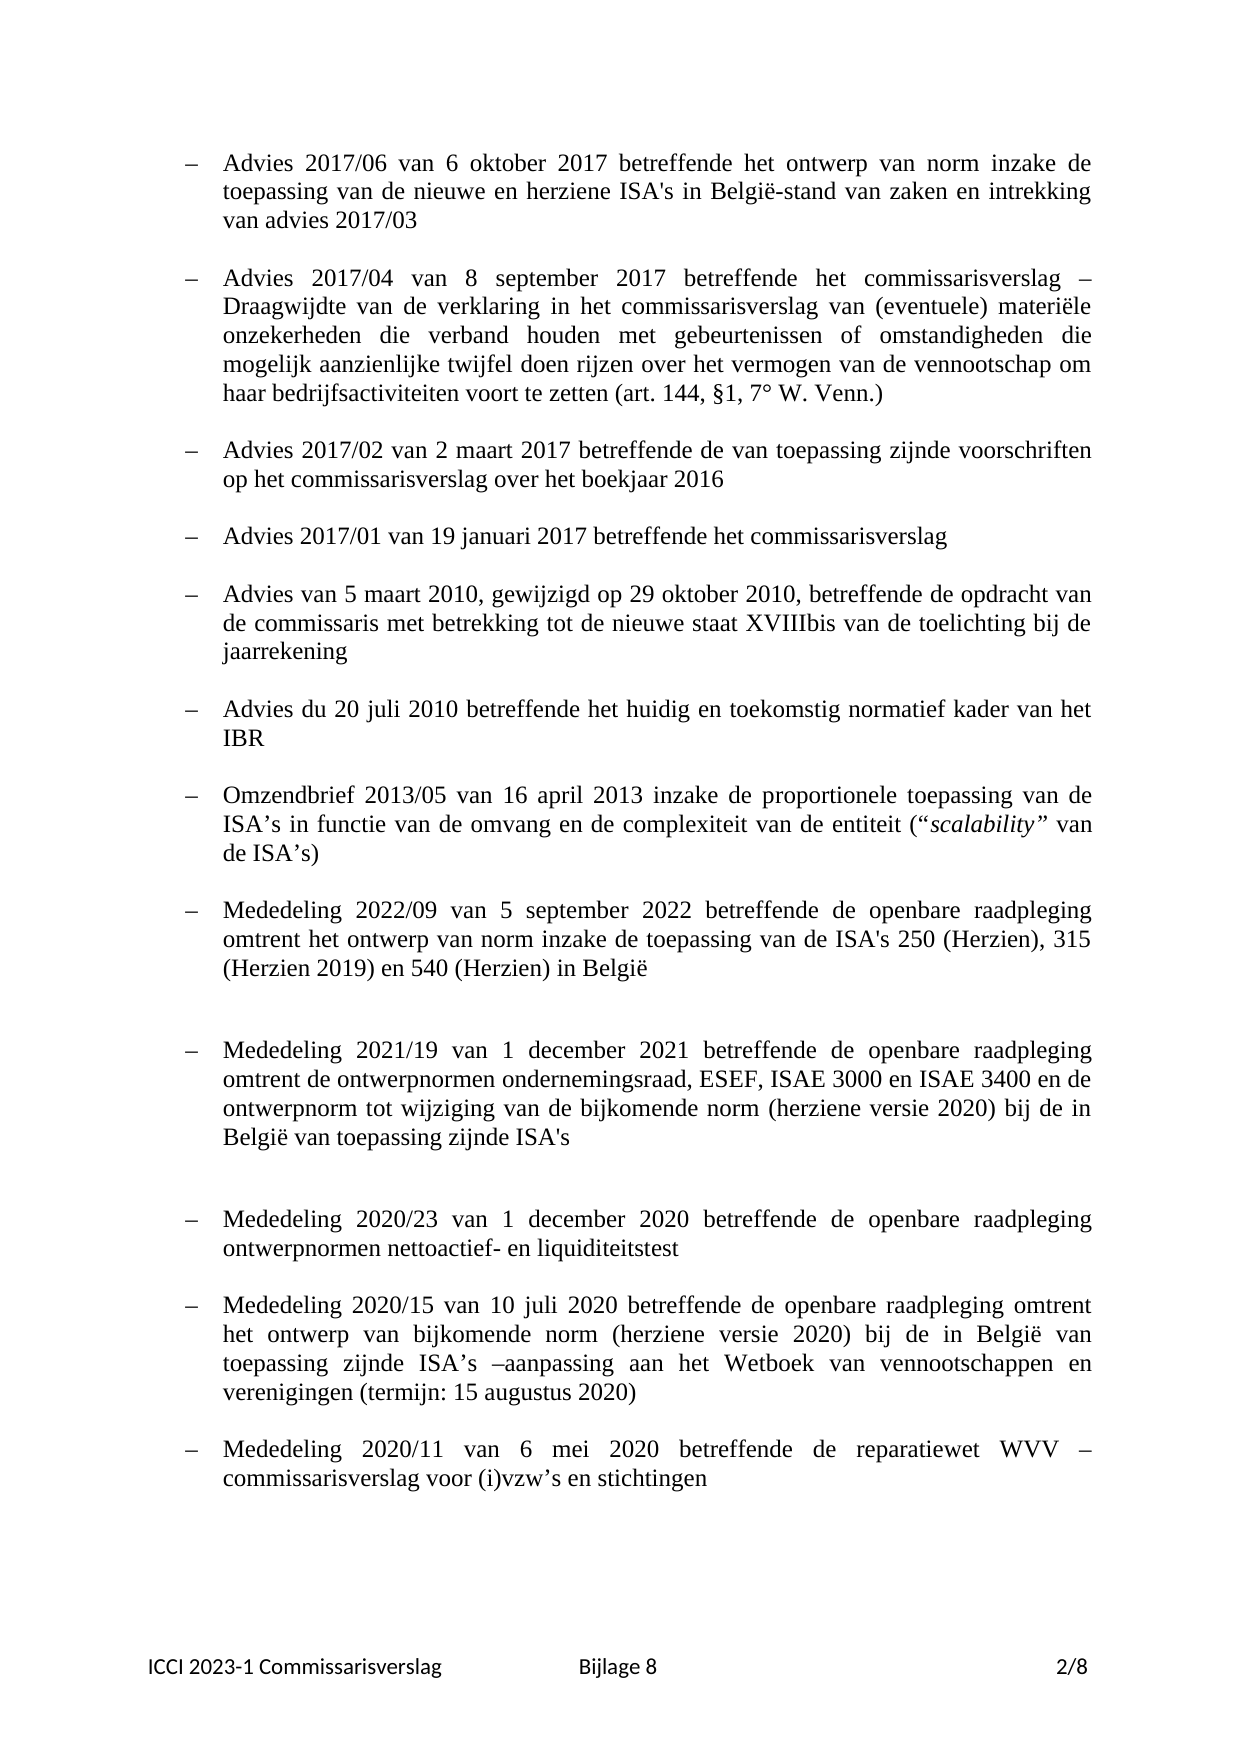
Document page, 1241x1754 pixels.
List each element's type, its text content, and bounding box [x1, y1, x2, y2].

list Omzendbrief 2013/05 van 16 april 2013 inzake de proportionele toepassing van de ISA’s in functie van de omvang en de complexiteit van de entiteit (“scalability” van de ISA’s) [185, 780, 1092, 866]
list Mededeling 2020/15 van 10 juli 2020 betreffende de openbare raadpleging omtrent het ontwerp van bijkomende norm (herziene versie 2020) bij de in België van toepassing zijnde ISA’s –aanpassing aan het Wetboek van vennootschappen en verenigingen (termijn: 15 augustus 2020) [185, 1290, 1092, 1405]
list Advies 2017/01 van 19 januari 2017 betreffende het commissarisverslag [185, 521, 1092, 550]
list Mededeling 2022/09 van 5 september 2022 betreffende de openbare raadpleging omtrent het ontwerp van norm inzake de toepassing van de ISA's 250 (Herzien), 315 (Herzien 2019) en 540 (Herzien) in België [185, 895, 1092, 981]
list Advies 2017/02 van 2 maart 2017 betreffende de van toepassing zijnde voorschriften op het commissarisverslag over het boekjaar 2016 [185, 435, 1092, 493]
list Advies 2017/04 van 8 september 2017 betreffende het commissarisverslag – Draagwijdte van de verklaring in het commissarisverslag van (eventuele) materiële onzekerheden die verband houden met gebeurtenissen of omstandigheden die mogelijk aanzienlijke twijfel doen rijzen over het vermogen van de vennootschap om haar bedrijfsactiviteiten voort te zetten (art. 144, §1, 7° W. Venn.) [185, 263, 1092, 406]
list Mededeling 2020/23 van 1 december 2020 betreffende de openbare raadpleging ontwerpnormen nettoactief- en liquiditeitstest [185, 1204, 1092, 1262]
list Mededeling 2021/19 van 1 december 2021 betreffende de openbare raadpleging omtrent de ontwerpnormen ondernemingsraad, ESEF, ISAE 3000 en ISAE 3400 en de ontwerpnorm tot wijziging van de bijkomende norm (herziene versie 2020) bij de in België van toepassing zijnde ISA's [185, 1035, 1092, 1150]
list Mededeling 2020/11 van 6 mei 2020 betreffende de reparatiewet WVV – commissarisverslag voor (i)vzw’s en stichtingen [185, 1434, 1092, 1492]
list Advies van 5 maart 2010, gewijzigd op 29 oktober 2010, betreffende de opdracht van de commissaris met betrekking tot de nieuwe staat XVIIIbis van de toelichting bij de jaarrekening [185, 579, 1092, 665]
list Advies 2017/06 van 6 oktober 2017 betreffende het ontwerp van norm inzake de toepassing van de nieuwe en herziene ISA's in België-stand van zaken en intrekking van advies 2017/03 [185, 148, 1092, 234]
list Advies du 20 juli 2010 betreffende het huidig en toekomstig normatief kader van het IBR [185, 694, 1092, 751]
